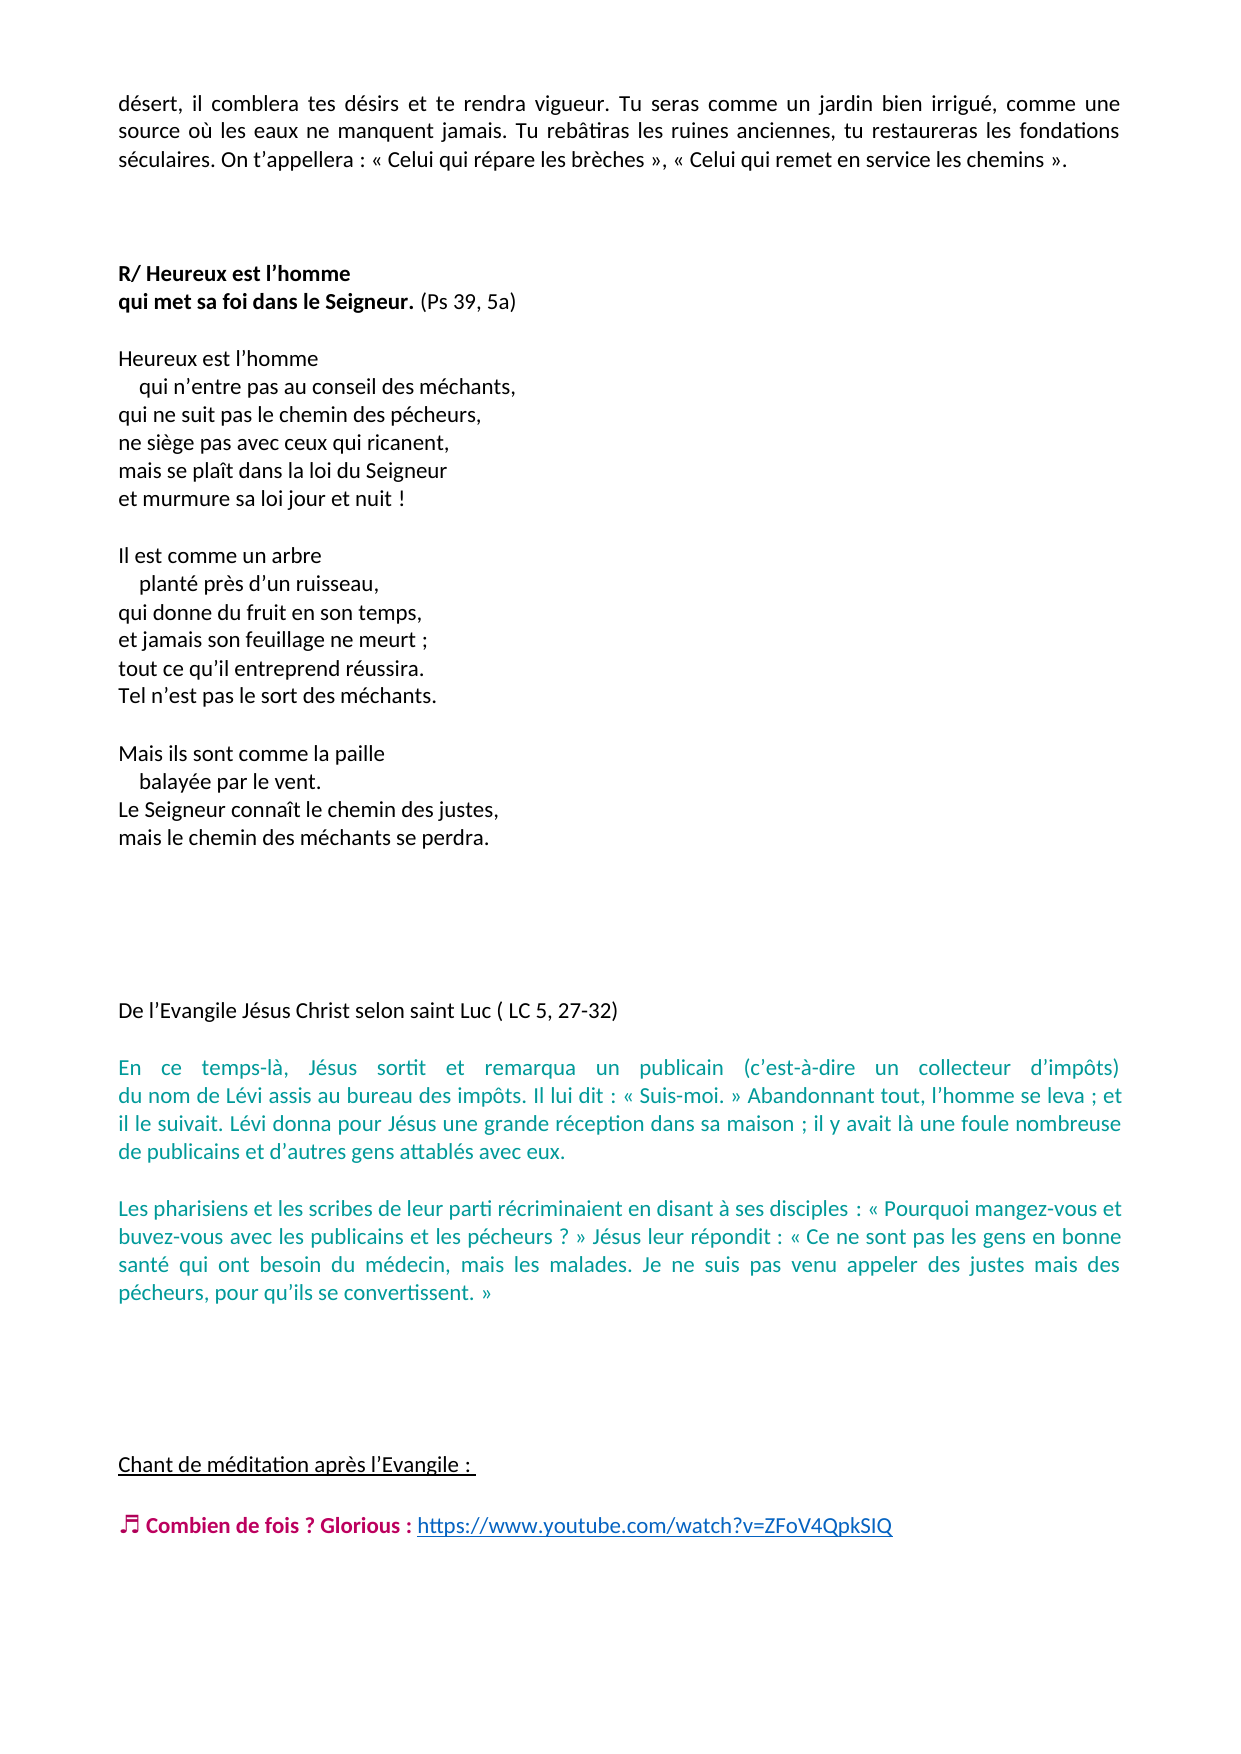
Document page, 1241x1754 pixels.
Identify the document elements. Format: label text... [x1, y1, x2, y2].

text Il est comme un arbre planté près d’un ruisseau, qui donne du fruit en son temps, et jamais son feuillage ne meurt ; tout ce qu’il entreprend réussira. Tel n’est pas le sort des méchants. [118, 542, 1122, 710]
text ♬ Combien de fois ? Glorious : https://www.youtube.com/watch?v=ZFoV4QpkSIQ [118, 1507, 1122, 1541]
text R/ Heureux est l’homme qui met sa foi dans le Seigneur. (Ps 39, 5a) [118, 259, 1122, 315]
text Chant de méditation après l’Evangile : [118, 1450, 1122, 1478]
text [118, 89, 1122, 173]
text Les pharisiens et les scribes de leur parti récriminaient en disant à ses disciples : « Pourquoi mangez-vous et buvez-vous avec les publicains et les pécheurs ? » Jésus leur répondit : « Ce ne sont pas les gens en bonne santé qui ont besoin du médecin, mais les malades. Je ne suis pas venu appeler des justes mais des pécheurs, pour qu’ils se convertissent. » [118, 1194, 1122, 1306]
text Mais ils sont comme la paille balayée par le vent. Le Seigneur connaît le chemin des justes, mais le chemin des méchants se perdra. [118, 739, 1122, 851]
text De l’Evangile Jésus Christ selon saint Luc ( LC 5, 27-32) [118, 996, 1122, 1024]
text Heureux est l’homme qui n’entre pas au conseil des méchants, qui ne suit pas le chemin des pécheurs, ne siège pas avec ceux qui ricanent, mais se plaît dans la loi du Seigneur et murmure sa loi jour et nuit ! [118, 344, 1122, 512]
text En ce temps-là, Jésus sortit et remarqua un publicain (c’est-à-dire un collecteur d’impôts) du nom de Lévi assis au bureau des impôts. Il lui dit : « Suis-moi. » Abandonnant tout, l’homme se leva ; et il le suivait. Lévi donna pour Jésus une grande réception dans sa maison ; il y avait là une foule nombreuse de publicains et d’autres gens attablés avec eux. [118, 1053, 1122, 1165]
